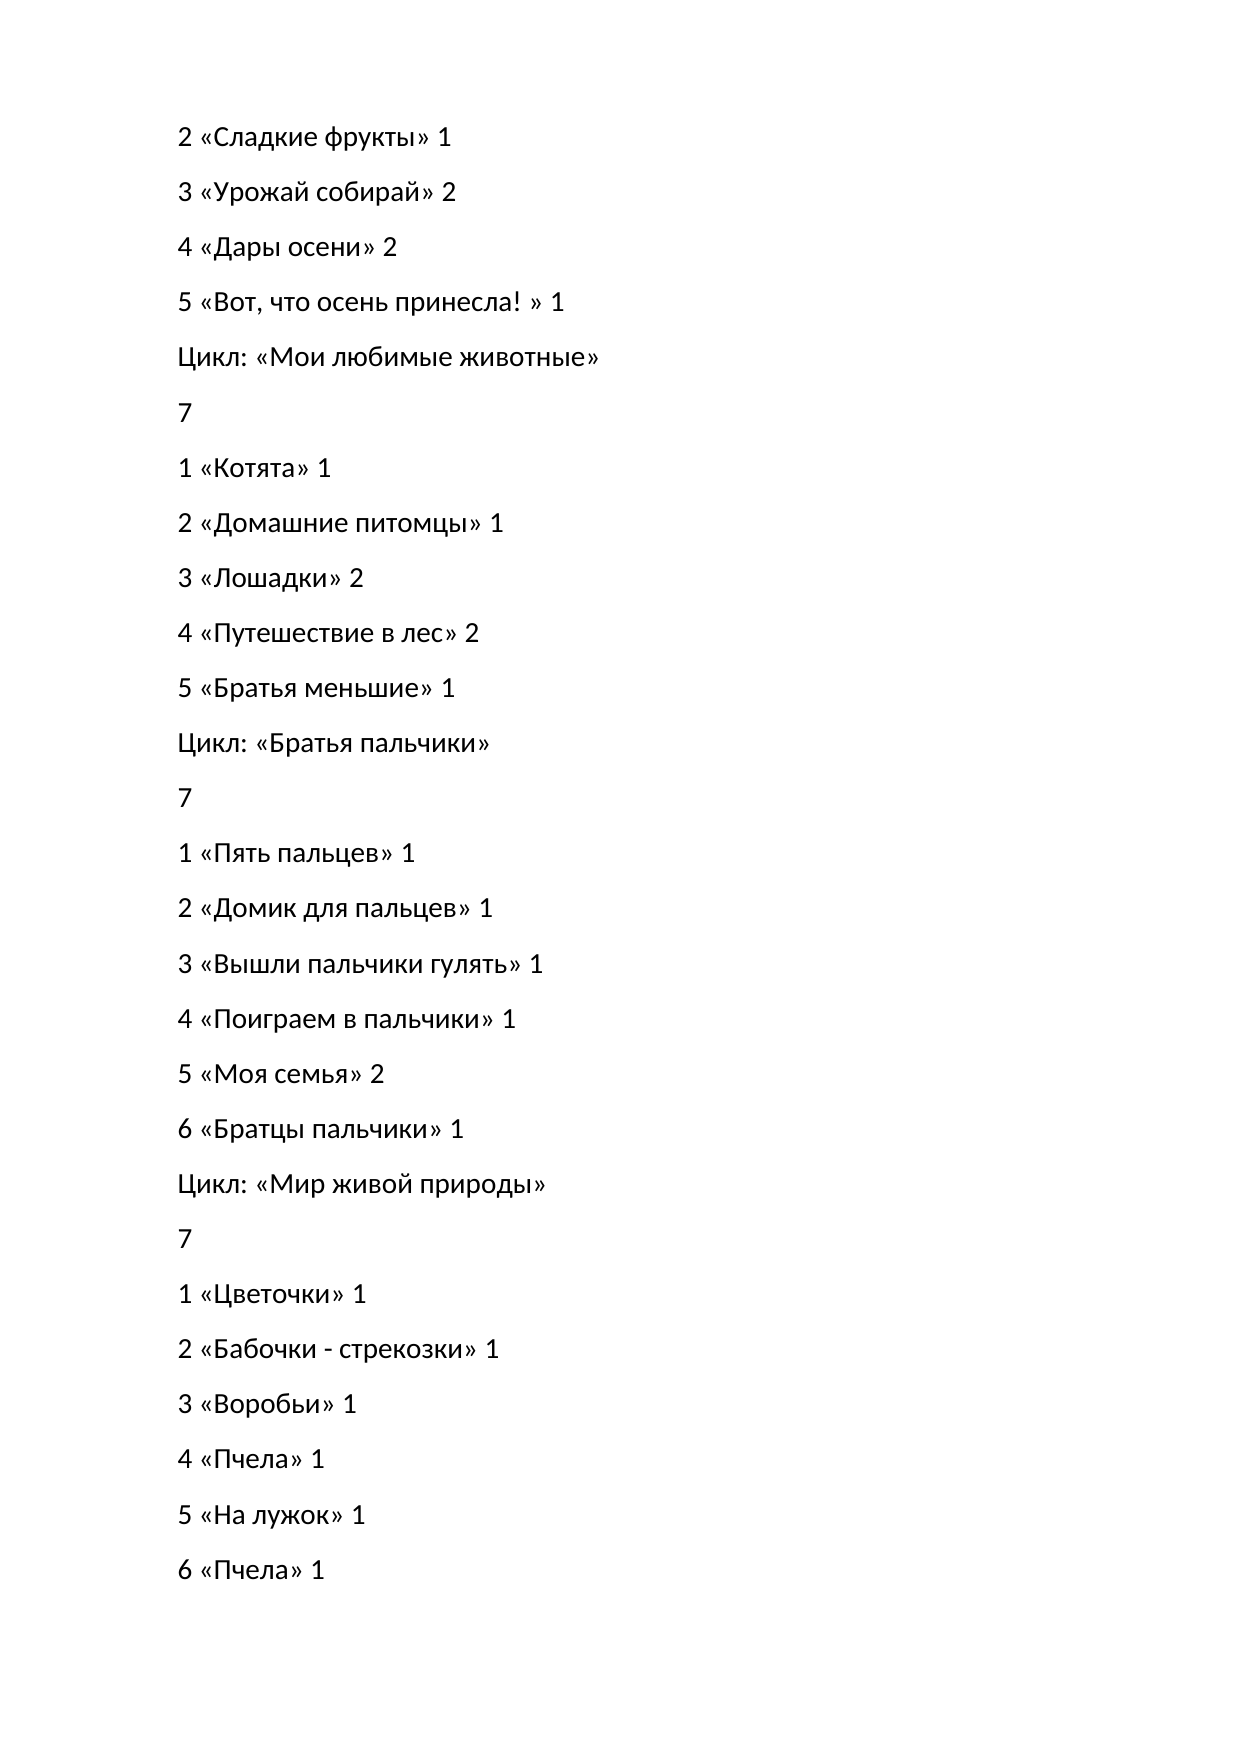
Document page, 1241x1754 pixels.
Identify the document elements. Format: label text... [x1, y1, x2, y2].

text 5 «Моя семья» 2 [177, 1055, 1152, 1091]
text 1 «Котята» 1 [177, 449, 1152, 484]
text 5 «На лужок» 1 [177, 1496, 1152, 1531]
text 5 «Братья меньшие» 1 [177, 669, 1152, 705]
text 7 [177, 394, 1152, 429]
text 6 «Пчела» 1 [177, 1551, 1152, 1586]
text 1 «Цветочки» 1 [177, 1275, 1152, 1311]
text 6 «Братцы пальчики» 1 [177, 1110, 1152, 1146]
text 7 [177, 779, 1152, 815]
text 4 «Пчела» 1 [177, 1441, 1152, 1476]
text 1 «Пять пальцев» 1 [177, 834, 1152, 870]
text 3 «Урожай собирай» 2 [177, 173, 1152, 209]
text Цикл: «Мои любимые животные» [177, 338, 1152, 374]
text Цикл: «Братья пальчики» [177, 724, 1152, 760]
text 4 «Дары осени» 2 [177, 228, 1152, 264]
text 3 «Вышли пальчики гулять» 1 [177, 945, 1152, 980]
text 5 «Вот, что осень принесла! » 1 [177, 283, 1152, 319]
text Цикл: «Мир живой природы» [177, 1165, 1152, 1201]
text 2 «Домик для пальцев» 1 [177, 889, 1152, 925]
text 2 «Бабочки - стрекозки» 1 [177, 1330, 1152, 1366]
text 3 «Лошадки» 2 [177, 559, 1152, 594]
text 2 «Домашние питомцы» 1 [177, 504, 1152, 539]
text 2 «Сладкие фрукты» 1 [177, 118, 1152, 154]
text 4 «Поиграем в пальчики» 1 [177, 1000, 1152, 1035]
text 4 «Путешествие в лес» 2 [177, 614, 1152, 650]
text 3 «Воробьи» 1 [177, 1386, 1152, 1421]
text 7 [177, 1220, 1152, 1256]
